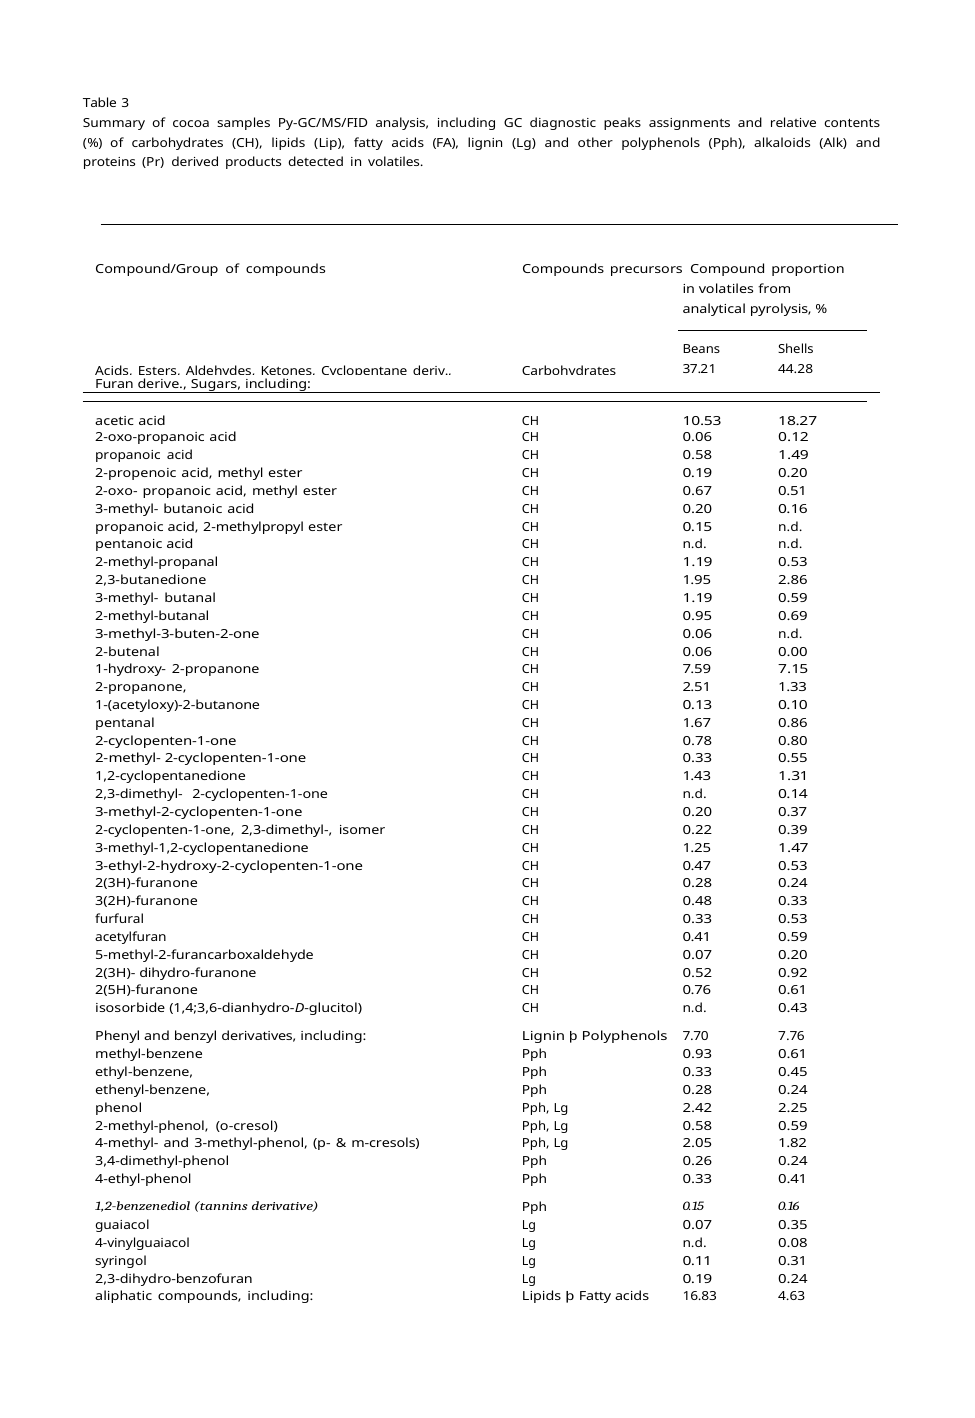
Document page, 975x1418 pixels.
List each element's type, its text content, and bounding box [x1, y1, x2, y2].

table_cell CH [489, 570, 678, 588]
table_cell Lipids þ Fatty acids [489, 1287, 678, 1318]
table_cell 0.52 [678, 963, 749, 981]
table_cell CH [489, 767, 678, 784]
table_cell 2-methyl-butanal [83, 606, 489, 624]
table_cell [678, 374, 749, 401]
table_cell 0.59 [749, 588, 867, 606]
table_cell CH [489, 588, 678, 606]
table_cell 5-methyl-2-furancarboxaldehyde [83, 945, 489, 963]
table_cell 0.80 [749, 731, 867, 749]
table_cell Pph [489, 1169, 678, 1192]
table_cell 1.67 [678, 713, 749, 731]
text Table 3 [83, 94, 892, 111]
table_cell syringol [83, 1251, 489, 1269]
table_cell CH [489, 802, 678, 820]
table_header Carbohydrates [489, 330, 678, 374]
table_cell CH [489, 891, 678, 909]
table_cell 0.24 [749, 1080, 867, 1098]
table_cell 2.05 [678, 1134, 749, 1152]
table_cell 2-butenal [83, 642, 489, 659]
table_cell 2.25 [749, 1098, 867, 1116]
table_cell 0.67 [678, 481, 749, 499]
table_cell 0.15 [678, 517, 749, 535]
table_cell 0.24 [749, 874, 867, 891]
table_cell CH [489, 481, 678, 499]
table_cell 1-hydroxy- 2-propanone [83, 660, 489, 677]
table_cell 0.58 [678, 1116, 749, 1134]
text Compound/Group of compounds Compounds precursors Compound proportion in volatiles from analytical pyrolysis, % [95, 260, 852, 317]
table_header Shells 44.28 [749, 331, 867, 374]
table_cell 2-cyclopenten-1-one, 2,3-dimethyl-, isomer [83, 820, 489, 838]
table_cell 3-methyl-3-buten-2-one [83, 624, 489, 642]
table_cell 3-methyl- butanal [83, 588, 489, 606]
table_cell CH [489, 963, 678, 981]
table_cell 1.31 [749, 767, 867, 784]
table_cell 3(2H)-furanone [83, 891, 489, 909]
table_cell CH [489, 428, 678, 445]
table_cell 3-methyl-2-cyclopenten-1-one [83, 802, 489, 820]
table_cell Pph, Lg [489, 1098, 678, 1116]
table_cell 10.53 [678, 402, 749, 428]
table_cell CH [489, 981, 678, 998]
table_cell 0.08 [749, 1234, 867, 1251]
table_cell 1.95 [678, 570, 749, 588]
table_cell 0.28 [678, 874, 749, 891]
table_cell 2(5H)-furanone [83, 981, 489, 998]
table_cell isosorbide (1,4;3,6-dianhydro-D-glucitol) [83, 998, 489, 1021]
table_cell 18.27 [749, 402, 867, 428]
table_cell CH [489, 874, 678, 891]
table_cell Pph [489, 1080, 678, 1098]
table_cell 3-methyl- butanoic acid [83, 499, 489, 517]
table_cell Phenyl and benzyl derivatives, including: [83, 1021, 489, 1047]
table_cell 7.15 [749, 660, 867, 677]
table_cell n.d. [749, 535, 867, 552]
table_cell 2-propanone, [83, 678, 489, 695]
table_cell 0.47 [678, 856, 749, 873]
table_cell CH [489, 838, 678, 856]
table_cell CH [489, 731, 678, 749]
table_cell 0.06 [678, 642, 749, 659]
table_cell propanoic acid [83, 445, 489, 463]
table_cell 2.51 [678, 678, 749, 695]
table_cell 2(3H)- dihydro-furanone [83, 963, 489, 981]
table_cell 0.76 [678, 981, 749, 998]
table_cell 2-oxo-propanoic acid [83, 428, 489, 445]
table_cell n.d. [678, 998, 749, 1021]
table_cell acetylfuran [83, 927, 489, 945]
table_cell Lg [489, 1216, 678, 1233]
table_cell 0.00 [749, 642, 867, 659]
table_cell [749, 374, 867, 401]
table_cell 0.61 [749, 981, 867, 998]
table_cell 0.20 [678, 802, 749, 820]
table_cell 0.20 [678, 499, 749, 517]
table_cell CH [489, 820, 678, 838]
table_cell CH [489, 660, 678, 677]
table_cell 0.16 [749, 499, 867, 517]
table_cell 2-oxo- propanoic acid, methyl ester [83, 481, 489, 499]
table_cell 0.59 [749, 1116, 867, 1134]
table_cell 0.48 [678, 891, 749, 909]
table_cell 0.20 [749, 945, 867, 963]
table_cell pentanal [83, 713, 489, 731]
table_cell CH [489, 642, 678, 659]
table_cell 0.33 [678, 749, 749, 767]
table_cell 0.24 [749, 1152, 867, 1169]
table_cell CH [489, 463, 678, 481]
table_cell ethyl-benzene, [83, 1063, 489, 1080]
table_cell 0.33 [678, 909, 749, 927]
table_cell 0.43 [749, 998, 867, 1021]
table_cell 0.16 [749, 1193, 867, 1216]
table_cell 1.49 [749, 445, 867, 463]
table_cell Pph, Lg [489, 1116, 678, 1134]
table_cell 0.59 [749, 927, 867, 945]
table_cell CH [489, 713, 678, 731]
table_cell 0.86 [749, 713, 867, 731]
table_cell Pph [489, 1063, 678, 1080]
table_cell 4-vinylguaiacol [83, 1234, 489, 1251]
table_cell 2.86 [749, 570, 867, 588]
table_cell CH [489, 517, 678, 535]
table_cell 0.24 [749, 1269, 867, 1287]
table_cell 1.33 [749, 678, 867, 695]
table_cell n.d. [749, 624, 867, 642]
table_cell 0.58 [678, 445, 749, 463]
table_cell 0.28 [678, 1080, 749, 1098]
table_cell guaiacol [83, 1216, 489, 1233]
table_cell 0.53 [749, 553, 867, 570]
table_cell 0.11 [678, 1251, 749, 1269]
table_cell CH [489, 909, 678, 927]
table_cell aliphatic compounds, including: [83, 1287, 489, 1318]
table_cell 0.06 [678, 428, 749, 445]
table_cell Lignin þ Polyphenols [489, 1021, 678, 1047]
table_cell 0.55 [749, 749, 867, 767]
table_cell Pph [489, 1047, 678, 1062]
table_cell CH [489, 785, 678, 802]
table_cell 2,3-butanedione [83, 570, 489, 588]
table_cell 0.06 [678, 624, 749, 642]
table_cell 2-propenoic acid, methyl ester [83, 463, 489, 481]
table_cell Pph [489, 1152, 678, 1169]
table_cell 2-methyl-phenol, (o-cresol) [83, 1116, 489, 1134]
table_cell 0.53 [749, 909, 867, 927]
table_cell 4-ethyl-phenol [83, 1169, 489, 1192]
table_cell CH [489, 606, 678, 624]
table_cell 0.33 [749, 891, 867, 909]
table_cell n.d. [678, 1234, 749, 1251]
table_cell 0.39 [749, 820, 867, 838]
table_cell 0.14 [749, 785, 867, 802]
table_cell ethenyl-benzene, [83, 1080, 489, 1098]
table_cell 0.61 [749, 1047, 867, 1062]
table_cell 0.69 [749, 606, 867, 624]
table_cell 1,2-benzenediol (tannins derivative) [83, 1193, 489, 1216]
table_cell CH [489, 445, 678, 463]
table_cell 3-methyl-1,2-cyclopentanedione [83, 838, 489, 856]
table_cell 0.12 [749, 428, 867, 445]
table_cell CH [489, 499, 678, 517]
table_cell 0.51 [749, 481, 867, 499]
table_cell Lg [489, 1251, 678, 1269]
table_cell 2-methyl-propanal [83, 553, 489, 570]
table_header Acids, Esters, Aldehydes, Ketones, Cyclopentane deriv., [83, 330, 489, 374]
table_cell 0.07 [678, 945, 749, 963]
table_cell CH [489, 678, 678, 695]
table_cell 7.59 [678, 660, 749, 677]
table_cell 0.20 [749, 463, 867, 481]
table_cell CH [489, 553, 678, 570]
table_cell n.d. [678, 535, 749, 552]
table_cell CH [489, 749, 678, 767]
table_cell Lg [489, 1234, 678, 1251]
table_cell CH [489, 695, 678, 713]
table_cell 0.13 [678, 695, 749, 713]
table_cell 3-ethyl-2-hydroxy-2-cyclopenten-1-one [83, 856, 489, 873]
table_cell 0.92 [749, 963, 867, 981]
table_cell CH [489, 624, 678, 642]
table_cell Lg [489, 1269, 678, 1287]
table_cell methyl-benzene [83, 1047, 489, 1062]
table_cell [489, 374, 678, 401]
table_cell 2(3H)-furanone [83, 874, 489, 891]
table_cell 2.42 [678, 1098, 749, 1116]
table_cell 1.43 [678, 767, 749, 784]
table_cell 1,2-cyclopentanedione [83, 767, 489, 784]
table_cell 2,3-dimethyl- 2-cyclopenten-1-one [83, 785, 489, 802]
table_cell 1-(acetyloxy)-2-butanone [83, 695, 489, 713]
table_cell phenol [83, 1098, 489, 1116]
table_cell CH [489, 998, 678, 1021]
table_cell CH [489, 402, 678, 428]
table_cell CH [489, 945, 678, 963]
table_cell 1.19 [678, 588, 749, 606]
table_cell 0.26 [678, 1152, 749, 1169]
table_cell 0.35 [749, 1216, 867, 1233]
table_header Beans 37.21 [678, 331, 749, 374]
table_cell 0.15 [678, 1193, 749, 1216]
table_cell n.d. [749, 517, 867, 535]
table_cell 1.19 [678, 553, 749, 570]
table_cell 1.47 [749, 838, 867, 856]
table_cell 0.10 [749, 695, 867, 713]
table_cell 7.70 [678, 1021, 749, 1047]
table_cell Pph, Lg [489, 1134, 678, 1152]
table_cell 0.41 [749, 1169, 867, 1192]
table_cell 4-methyl- and 3-methyl-phenol, (p- & m-cresols) [83, 1134, 489, 1152]
table_cell n.d. [678, 785, 749, 802]
table_cell 0.22 [678, 820, 749, 838]
table_cell 0.07 [678, 1216, 749, 1233]
table_cell 2-methyl- 2-cyclopenten-1-one [83, 749, 489, 767]
table_cell 0.95 [678, 606, 749, 624]
table_cell 0.33 [678, 1063, 749, 1080]
text Summary of cocoa samples Py-GC/MS/FID analysis, including GC diagnostic peaks assignments and relative contents (%) of carbohydrates (CH), lipids (Lip), fatty acids (FA), lignin (Lg) and other polyphenols (Pph), alkaloids (Alk) and proteins (Pr) derived products detected in volatiles. [83, 114, 880, 170]
table_cell 1.82 [749, 1134, 867, 1152]
table_cell 3,4-dimethyl-phenol [83, 1152, 489, 1169]
table_cell pentanoic acid [83, 535, 489, 552]
table_cell 2,3-dihydro-benzofuran [83, 1269, 489, 1287]
table_cell CH [489, 927, 678, 945]
table_cell CH [489, 535, 678, 552]
table_cell 0.53 [749, 856, 867, 873]
table_cell 0.78 [678, 731, 749, 749]
table_cell 0.19 [678, 463, 749, 481]
table_cell 0.41 [678, 927, 749, 945]
table_cell 0.31 [749, 1251, 867, 1269]
table_cell 0.93 [678, 1047, 749, 1062]
table_cell 1.25 [678, 838, 749, 856]
table_cell 7.76 [749, 1021, 867, 1047]
table_cell 4.63 [749, 1287, 867, 1318]
table_cell CH [489, 856, 678, 873]
table_cell 0.33 [678, 1169, 749, 1192]
table_cell propanoic acid, 2-methylpropyl ester [83, 517, 489, 535]
table_cell furfural [83, 909, 489, 927]
table_cell 2-cyclopenten-1-one [83, 731, 489, 749]
table_cell 0.45 [749, 1063, 867, 1080]
table_cell 0.37 [749, 802, 867, 820]
table_cell Furan derive., Sugars, including: [83, 374, 489, 401]
table_cell 0.19 [678, 1269, 749, 1287]
table_cell acetic acid [83, 402, 489, 428]
table_cell 16.83 [678, 1287, 749, 1318]
table_cell Pph [489, 1193, 678, 1216]
